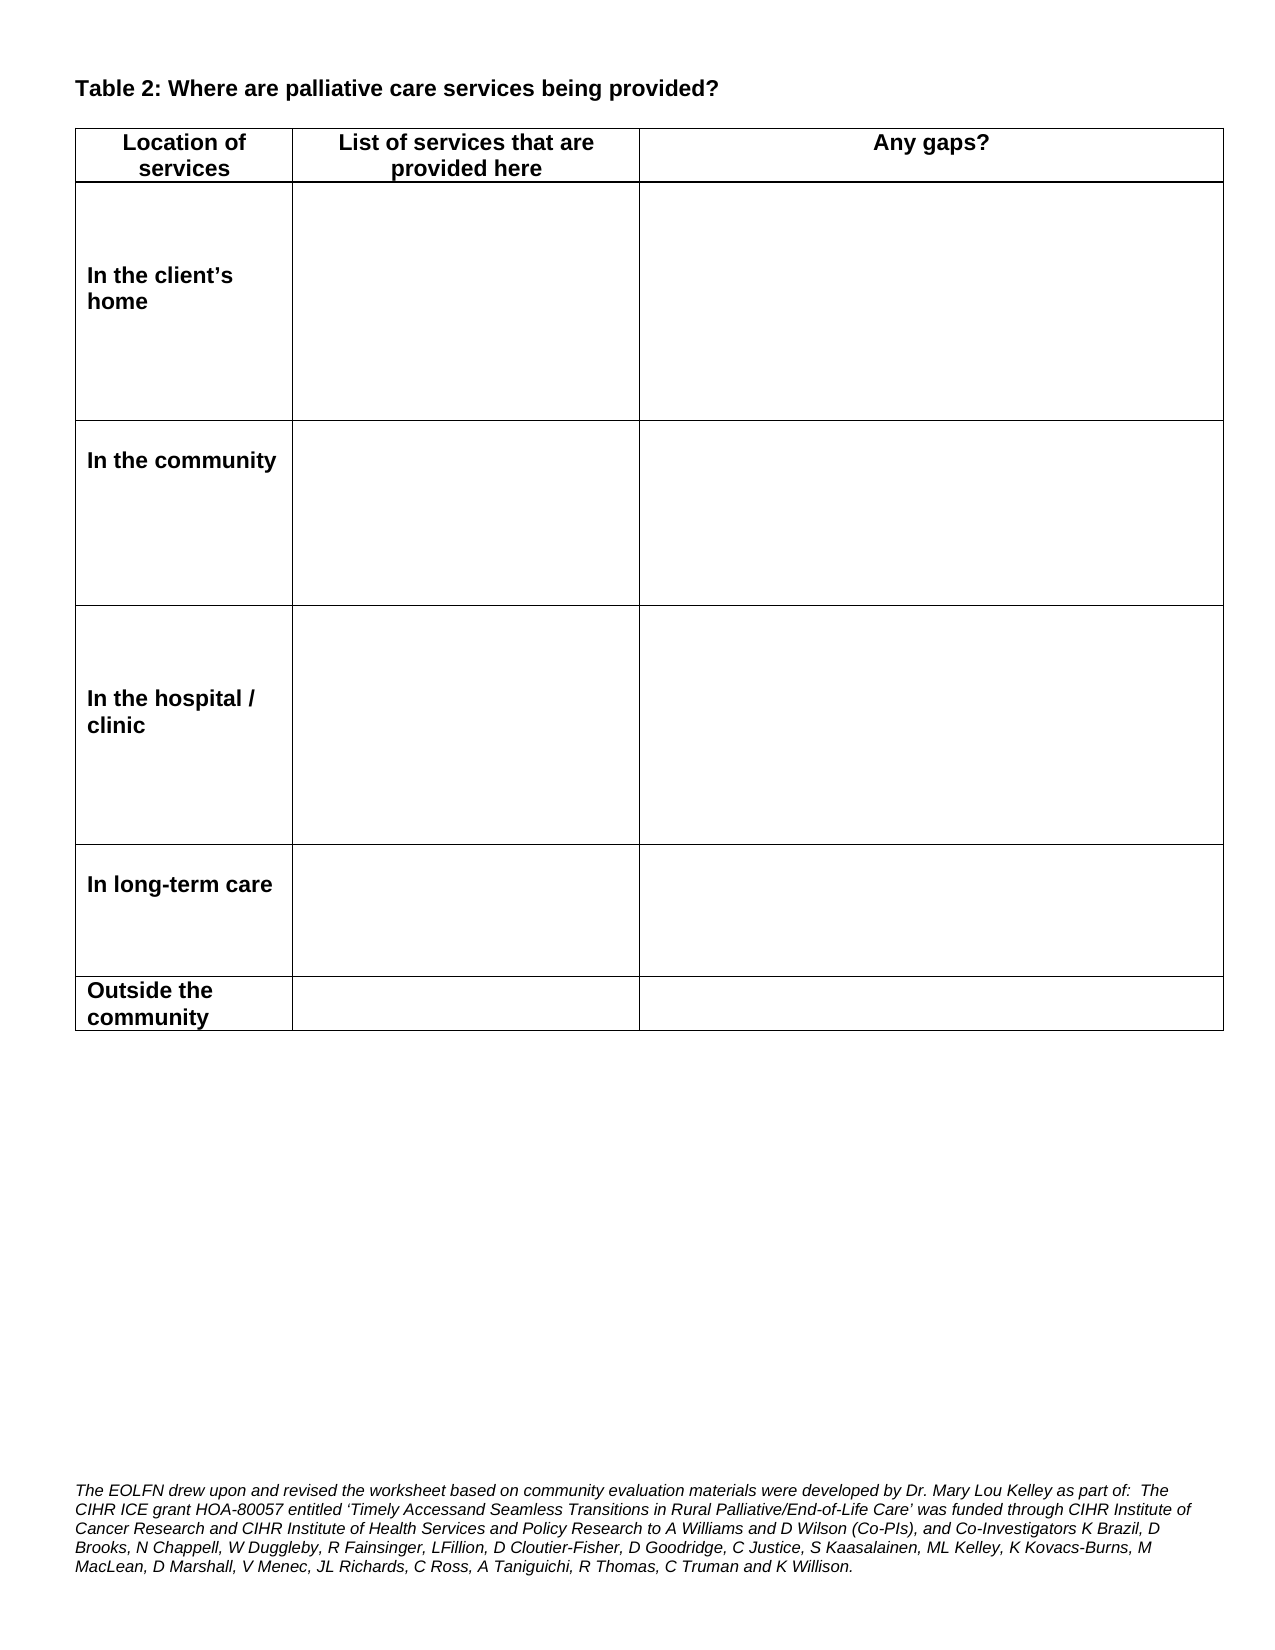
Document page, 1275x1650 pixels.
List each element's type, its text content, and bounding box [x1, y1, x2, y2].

table_header List of services that are provided here [293, 129, 639, 181]
table_cell [293, 421, 639, 605]
table_cell [640, 421, 1223, 605]
table_header Location of services [76, 129, 292, 181]
table_cell In the client’s home [76, 183, 292, 420]
table_cell Outside the community [76, 977, 292, 1030]
table_cell [640, 845, 1223, 976]
table_cell [640, 183, 1223, 420]
table_cell [640, 606, 1223, 843]
table_cell In the community [76, 421, 292, 605]
text Table 2: Where are palliative care services being provided? [75, 75, 1200, 101]
table_cell In long-term care [76, 845, 292, 976]
table_cell [293, 606, 639, 843]
table_cell [640, 977, 1223, 1030]
table_cell [293, 845, 639, 976]
table_header Any gaps? [640, 129, 1223, 181]
table_cell [293, 183, 639, 420]
table_cell In the hospital / clinic [76, 606, 292, 843]
table_cell [293, 977, 639, 1030]
